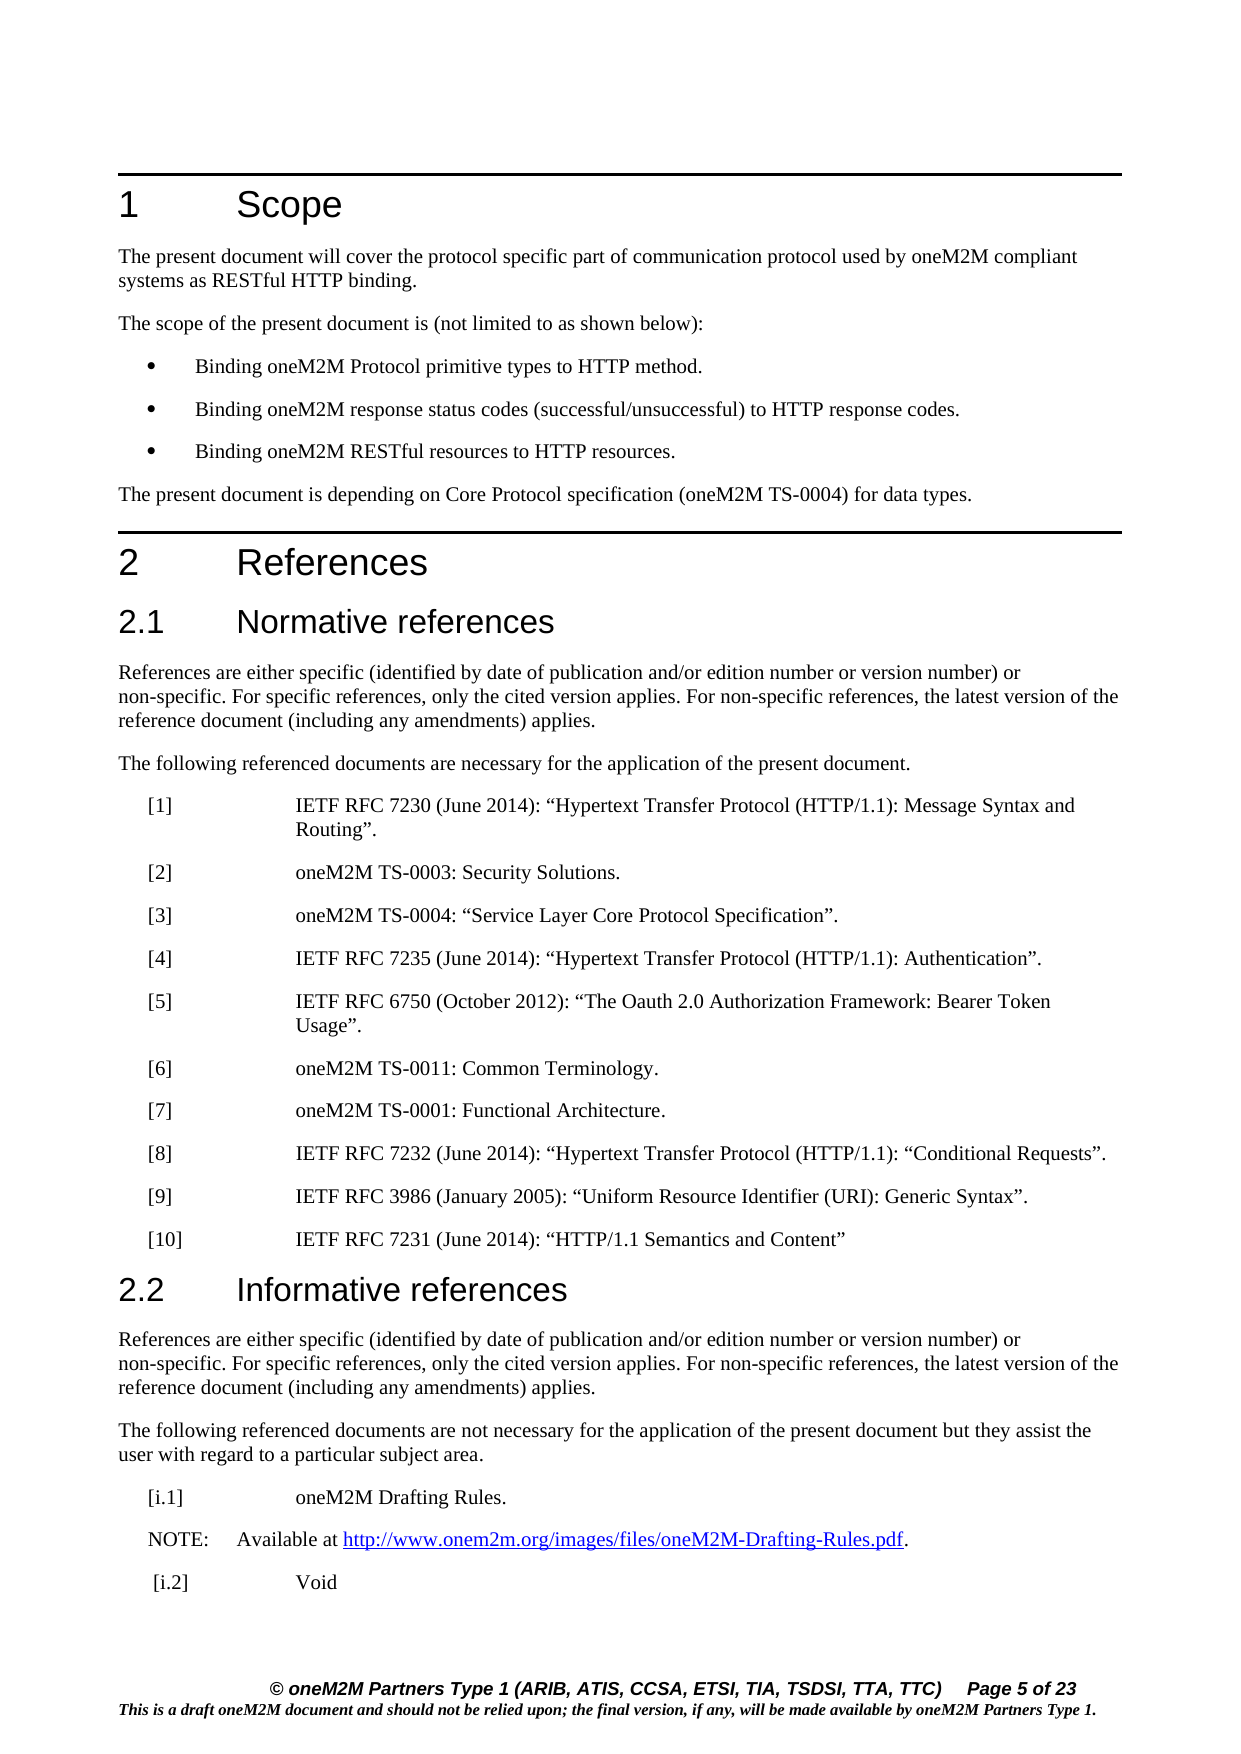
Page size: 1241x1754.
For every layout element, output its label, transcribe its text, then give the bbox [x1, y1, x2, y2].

text [3] oneM2M TS-0004: “Service Layer Core Protocol Specification”. [148, 903, 1122, 927]
text NOTE: Available at http://www.onem2m.org/images/files/oneM2M-Drafting-Rules.pdf. [148, 1527, 1122, 1551]
text [4] IETF RFC 7235 (June 2014): “Hypertext Transfer Protocol (HTTP/1.1): Authentication”. [148, 946, 1122, 970]
text The scope of the present document is (not limited to as shown below): [118, 311, 1122, 335]
subtitle 2 References [118, 534, 1122, 584]
text Binding oneM2M RESTful resources to HTTP resources. [148, 439, 1122, 463]
text [8] IETF RFC 7232 (June 2014): “Hypertext Transfer Protocol (HTTP/1.1): “Conditional Requests”. [148, 1141, 1122, 1165]
text References are either specific (identified by date of publication and/or edition number or version number) or non-specific. For specific references, only the cited version applies. For non-specific references, the latest version of the reference document (including any amendments) applies. [118, 659, 1122, 732]
text The following referenced documents are not necessary for the application of the present document but they assist the user with regard to a particular subject area. [118, 1418, 1122, 1466]
text [i.1] oneM2M Drafting Rules. [148, 1484, 1122, 1509]
text The following referenced documents are necessary for the application of the present document. [118, 751, 1122, 774]
text [2] oneM2M TS-0003: Security Solutions. [148, 860, 1122, 884]
subtitle 1 Scope [118, 176, 1122, 225]
text [6] oneM2M TS-0011: Common Terminology. [148, 1056, 1122, 1079]
text [i.2] Void [148, 1570, 1122, 1594]
text Binding oneM2M Protocol primitive types to HTTP method. [148, 354, 1122, 378]
text [10] IETF RFC 7231 (June 2014): “HTTP/1.1 Semantics and Content” [148, 1227, 1122, 1251]
text [7] oneM2M TS-0001: Functional Architecture. [148, 1098, 1122, 1122]
text References are either specific (identified by date of publication and/or edition number or version number) or non-specific. For specific references, only the cited version applies. For non-specific references, the latest version of the reference document (including any amendments) applies. [118, 1327, 1122, 1399]
text The present document will cover the protocol specific part of communication protocol used by oneM2M compliant systems as RESTful HTTP binding. [118, 244, 1122, 292]
text The present document is depending on Core Protocol specification (oneM2M TS-0004) for data types. [118, 482, 1122, 506]
text [1] IETF RFC 7230 (June 2014): “Hypertext Transfer Protocol (HTTP/1.1): Message Syntax and Routing”. [148, 793, 1122, 841]
subtitle 2.2 Informative references [118, 1269, 1122, 1308]
text [9] IETF RFC 3986 (January 2005): “Uniform Resource Identifier (URI): Generic Syntax”. [148, 1184, 1122, 1208]
text Binding oneM2M response status codes (successful/unsuccessful) to HTTP response codes. [148, 396, 1122, 421]
text [5] IETF RFC 6750 (October 2012): “The Oauth 2.0 Authorization Framework: Bearer Token Usage”. [148, 989, 1122, 1037]
subtitle 2.1 Normative references [118, 602, 1122, 641]
